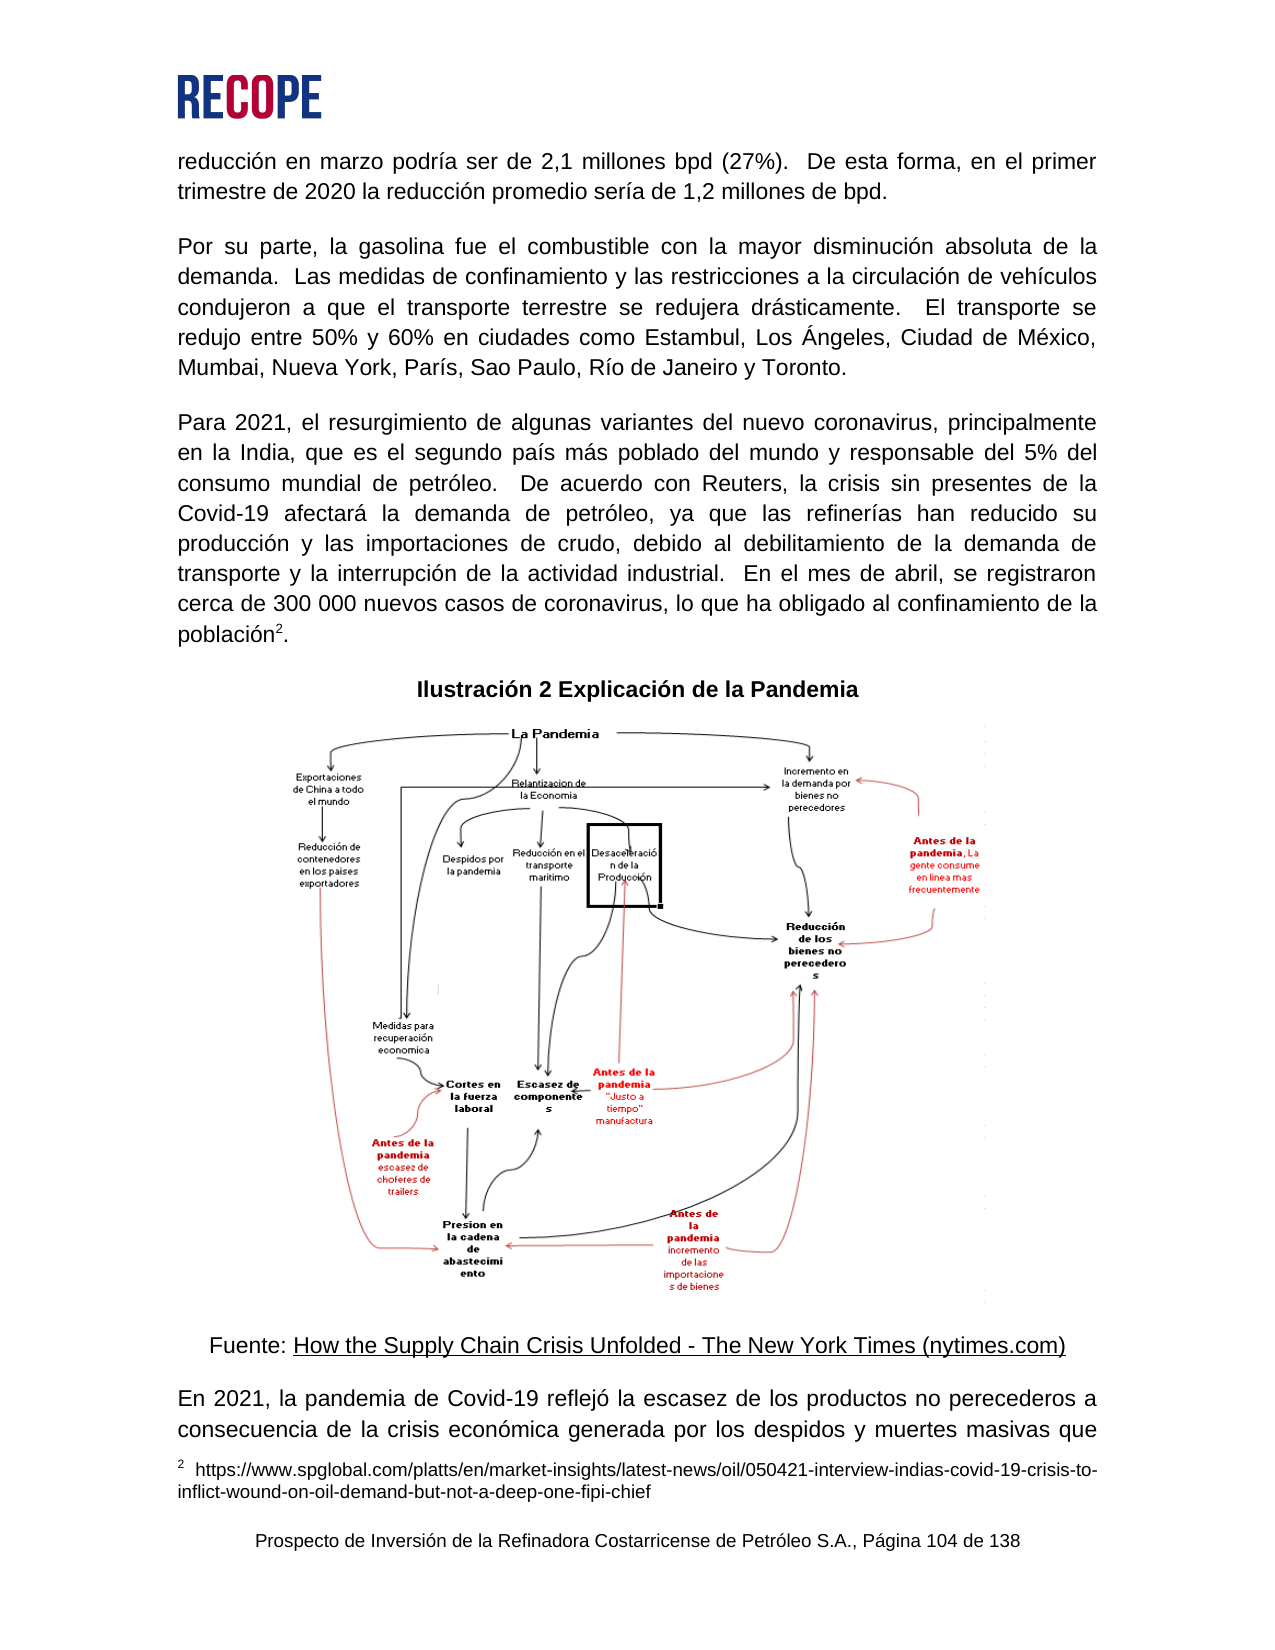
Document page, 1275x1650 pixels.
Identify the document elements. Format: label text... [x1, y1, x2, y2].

text Para 2021, el resurgimiento de algunas variantes del nuevo coronavirus, principalmente en la India, que es el segundo país más poblado del mundo y responsable del 5% del consumo mundial de petróleo. De acuerdo con Reuters, la crisis sin presentes de la Covid-19 afectará la demanda de petróleo, ya que las refinerías han reducido su producción y las importaciones de crudo, debido al debilitamiento de la demanda de transporte y la interrupción de la actividad industrial. En el mes de abril, se registraron cerca de 300 000 nuevos casos de coronavirus, lo que ha obligado al confinamiento de la población. [177, 409, 1098, 647]
picture [177, 75, 322, 119]
text Ilustración 2 Explicación de la Pandemia [177, 676, 1098, 702]
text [177, 1385, 1098, 1442]
picture [289, 723, 986, 1306]
text Por su parte, la gasolina fue el combustible con la mayor disminución absoluta de la demanda. Las medidas de confinamiento y las restricciones a la circulación de vehículos condujeron a que el transporte terrestre se redujera drásticamente. El transporte se redujo entre 50% y 60% en ciudades como Estambul, Los Ángeles, Ciudad de México, Mumbai, Nueva York, París, Sao Paulo, Río de Janeiro y Toronto. [177, 233, 1098, 380]
text Fuente: How the Supply Chain Crisis Unfolded - The New York Times (nytimes.com) [177, 1332, 1098, 1359]
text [177, 148, 1098, 204]
